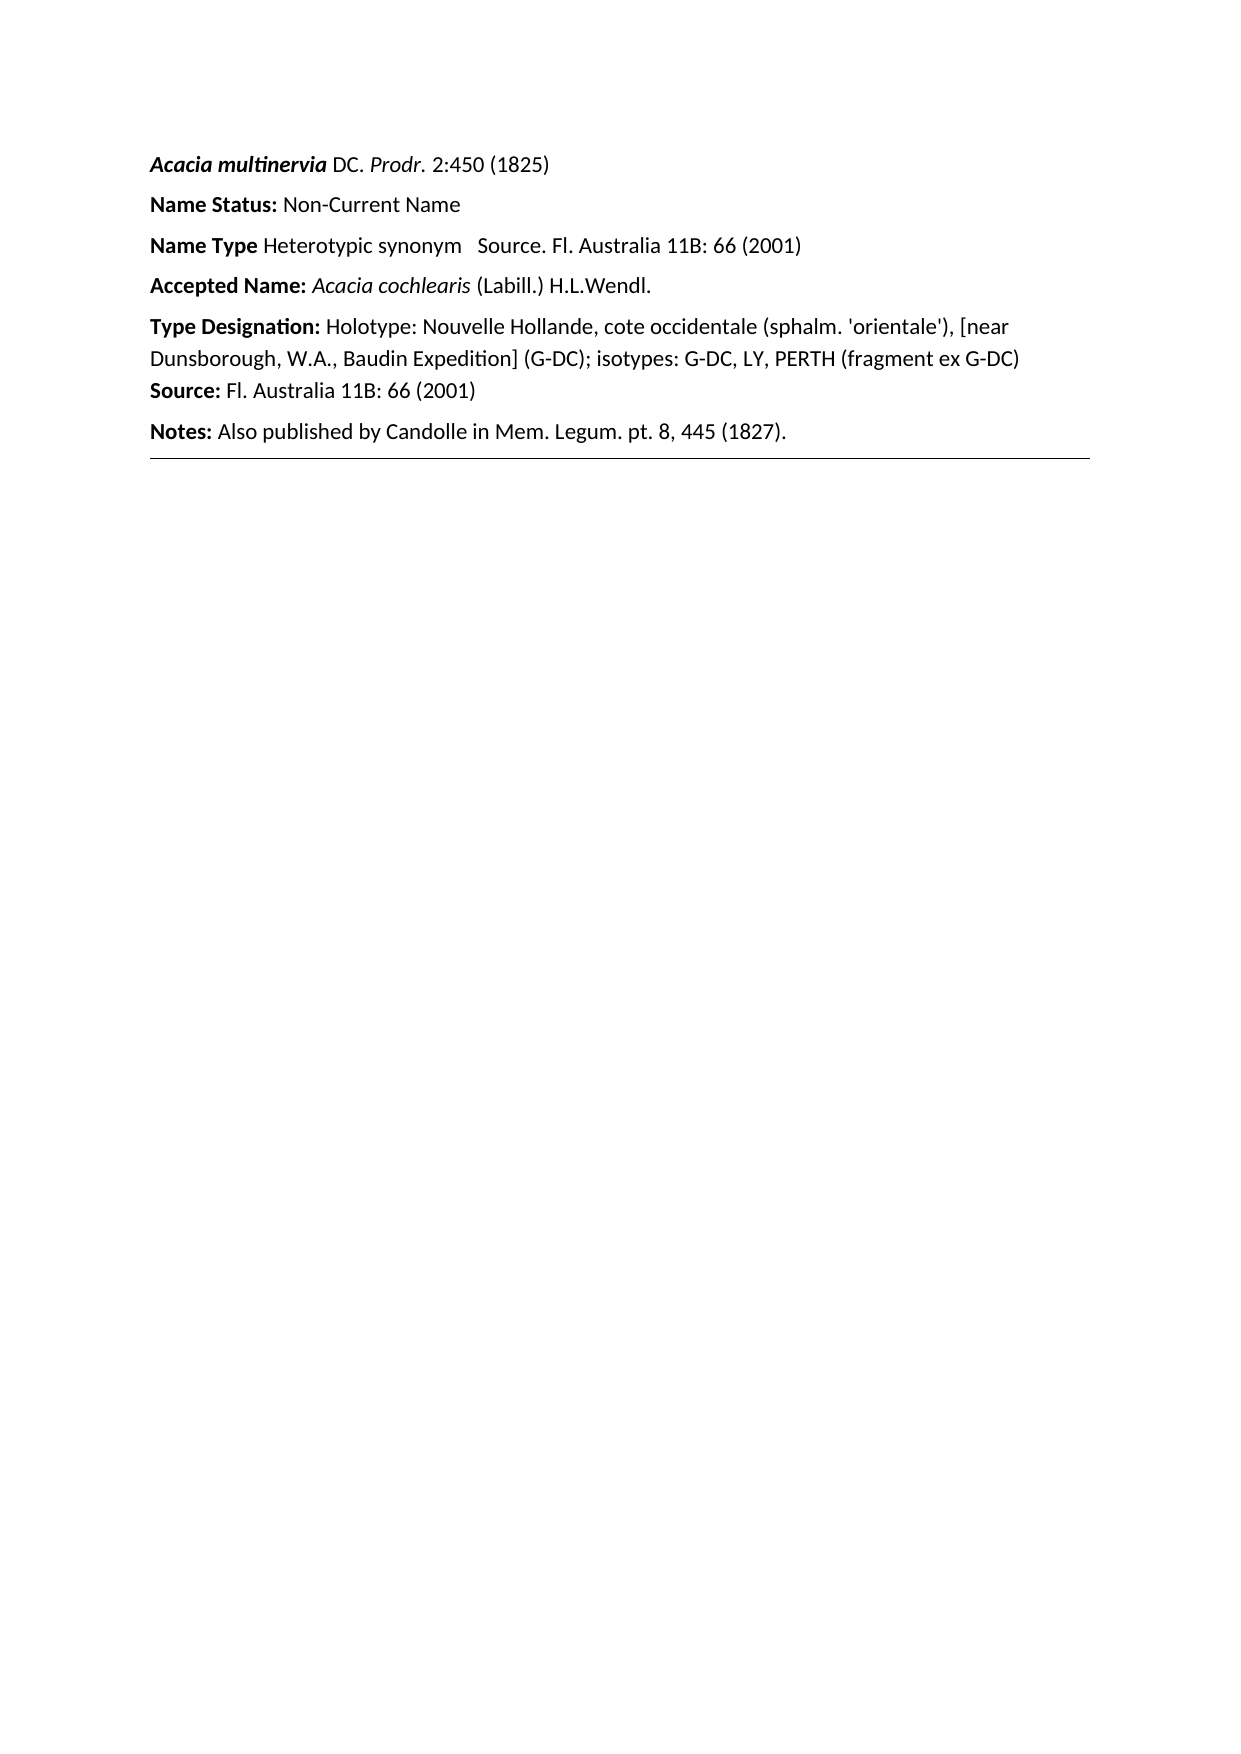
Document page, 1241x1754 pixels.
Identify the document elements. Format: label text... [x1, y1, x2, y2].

text Accepted Name: Acacia cochlearis (Labill.) H.L.Wendl. [150, 272, 1090, 299]
text Name Type Heterotypic synonym Source. Fl. Australia 11B: 66 (2001) [150, 231, 1090, 259]
text Name Status: Non-Current Name [150, 191, 1090, 218]
text Notes: Also published by Candolle in Mem. Legum. pt. 8, 445 (1827). [150, 417, 1090, 445]
text Acacia multinervia DC. Prodr. 2:450 (1825) [150, 150, 1090, 178]
text Type Designation: Holotype: Nouvelle Hollande, cote occidentale (sphalm. 'orientale'), [near Dunsborough, W.A., Baudin Expedition] (G-DC); isotypes: G-DC, LY, PERTH (fragment ex G-DC) Source: Fl. Australia 11B: 66 (2001) [150, 312, 1090, 404]
